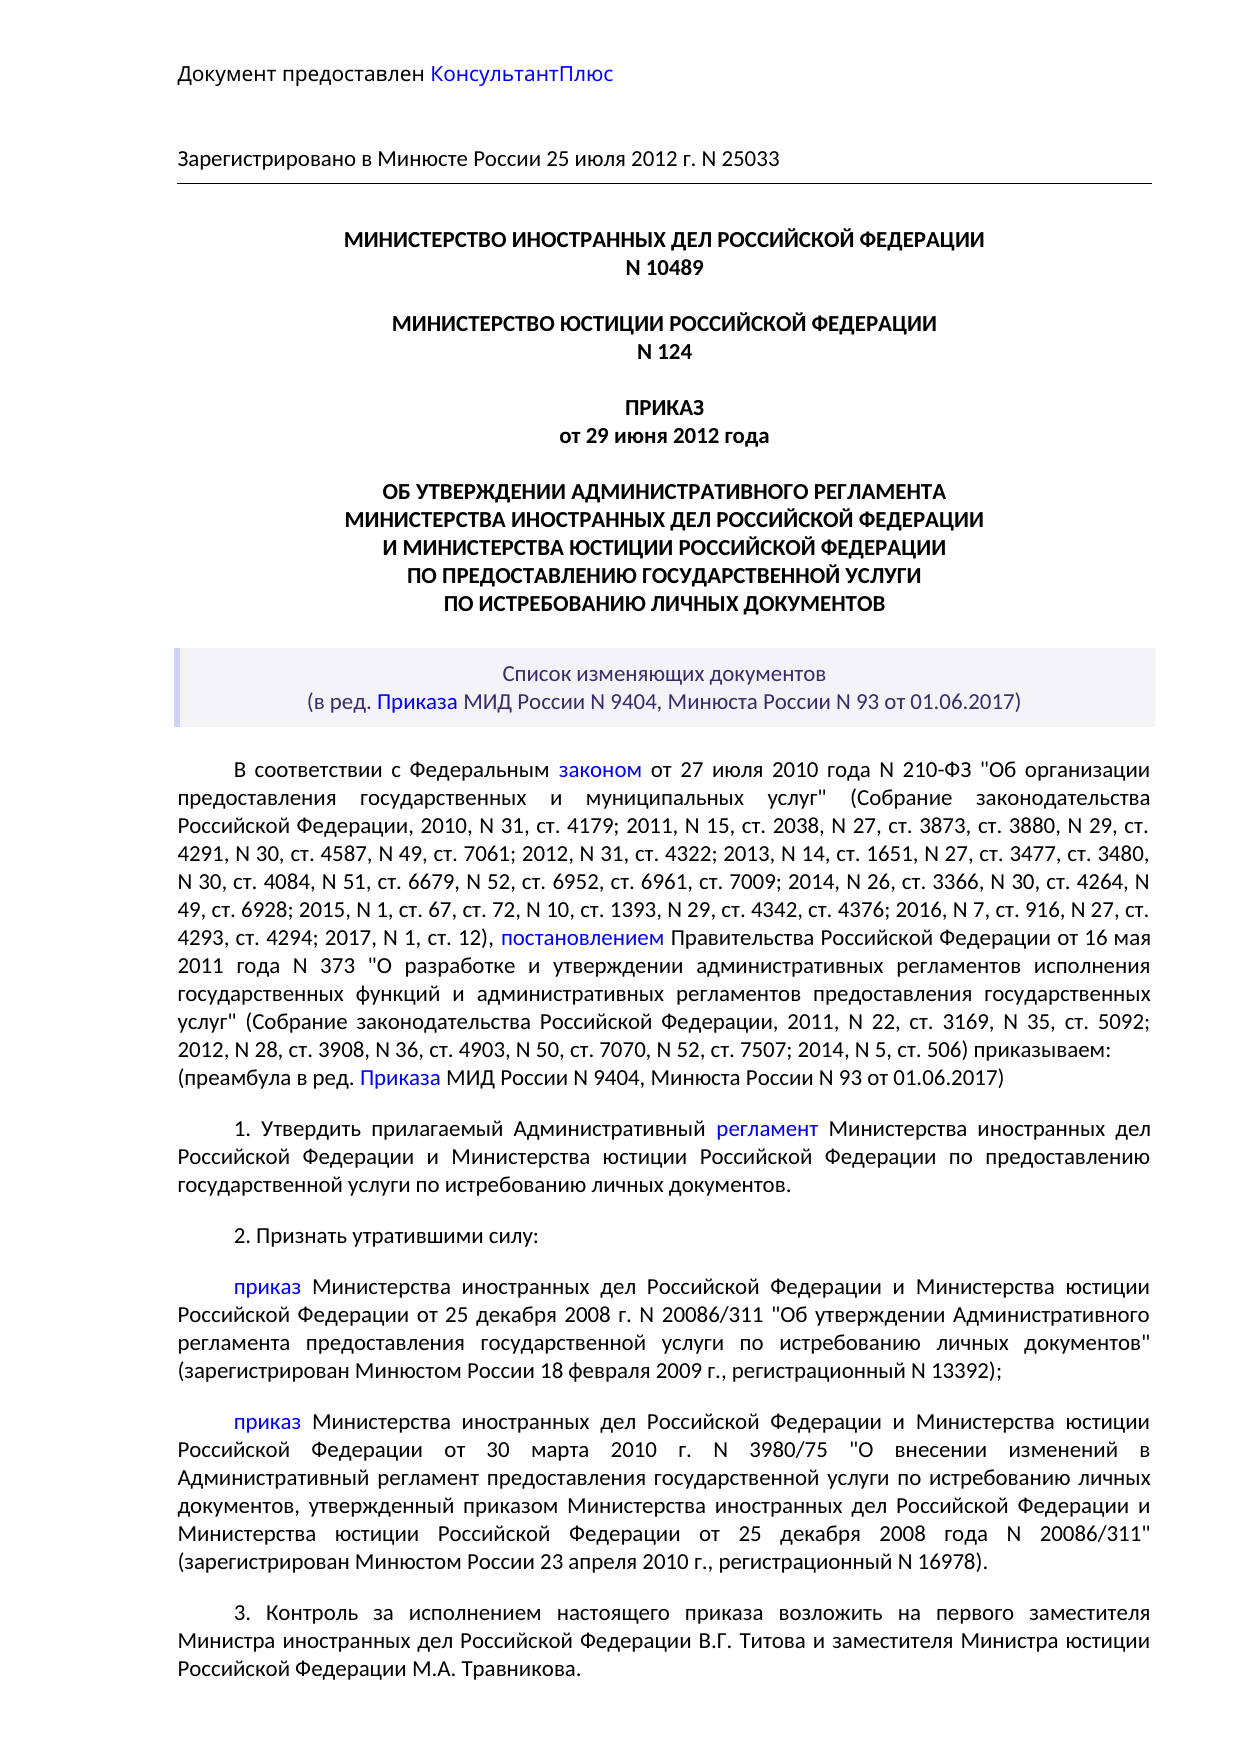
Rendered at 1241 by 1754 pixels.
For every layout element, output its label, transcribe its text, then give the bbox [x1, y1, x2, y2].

title Документ предоставлен КонсультантПлюс [177, 59, 1152, 116]
text 2. Признать утратившими силу: [177, 1221, 1152, 1249]
title И МИНИСТЕРСТВА ЮСТИЦИИ РОССИЙСКОЙ ФЕДЕРАЦИИ [177, 533, 1152, 561]
table_header Список изменяющих документов (в ред. Приказа МИД России N 9404, Минюста России N 93 от 01.06.2017) [180, 648, 1149, 727]
text приказ Министерства иностранных дел Российской Федерации и Министерства юстиции Российской Федерации от 25 декабря 2008 г. N 20086/311 "Об утверждении Административного регламента предоставления государственной услуги по истребованию личных документов" (зарегистрирован Минюстом России 18 февраля 2009 г., регистрационный N 13392); [177, 1272, 1152, 1384]
text 1. Утвердить прилагаемый Административный регламент Министерства иностранных дел Российской Федерации и Министерства юстиции Российской Федерации по предоставлению государственной услуги по истребованию личных документов. [177, 1114, 1152, 1198]
title ПО ПРЕДОСТАВЛЕНИЮ ГОСУДАРСТВЕННОЙ УСЛУГИ [177, 561, 1152, 589]
text Зарегистрировано в Минюсте России 25 июля 2012 г. N 25033 [177, 144, 1152, 172]
title МИНИСТЕРСТВО ЮСТИЦИИ РОССИЙСКОЙ ФЕДЕРАЦИИ [177, 309, 1152, 337]
title от 29 июня 2012 года [177, 421, 1152, 449]
text В соответствии с Федеральным законом от 27 июля 2010 года N 210-ФЗ "Об организации предоставления государственных и муниципальных услуг" (Собрание законодательства Российской Федерации, 2010, N 31, ст. 4179; 2011, N 15, ст. 2038, N 27, ст. 3873, ст. 3880, N 29, ст. 4291, N 30, ст. 4587, N 49, ст. 7061; 2012, N 31, ст. 4322; 2013, N 14, ст. 1651, N 27, ст. 3477, ст. 3480, N 30, ст. 4084, N 51, ст. 6679, N 52, ст. 6952, ст. 6961, ст. 7009; 2014, N 26, ст. 3366, N 30, ст. 4264, N 49, ст. 6928; 2015, N 1, ст. 67, ст. 72, N 10, ст. 1393, N 29, ст. 4342, ст. 4376; 2016, N 7, ст. 916, N 27, ст. 4293, ст. 4294; 2017, N 1, ст. 12), постановлением Правительства Российской Федерации от 16 мая 2011 года N 373 "О разработке и утверждении административных регламентов исполнения государственных функций и административных регламентов предоставления государственных услуг" (Собрание законодательства Российской Федерации, 2011, N 22, ст. 3169, N 35, ст. 5092; 2012, N 28, ст. 3908, N 36, ст. 4903, N 50, ст. 7070, N 52, ст. 7507; 2014, N 5, ст. 506) приказываем: [177, 755, 1152, 1063]
title ОБ УТВЕРЖДЕНИИ АДМИНИСТРАТИВНОГО РЕГЛАМЕНТА [177, 477, 1152, 505]
text приказ Министерства иностранных дел Российской Федерации и Министерства юстиции Российской Федерации от 30 марта 2010 г. N 3980/75 "О внесении изменений в Административный регламент предоставления государственной услуги по истребованию личных документов, утвержденный приказом Министерства иностранных дел Российской Федерации и Министерства юстиции Российской Федерации от 25 декабря 2008 года N 20086/311" (зарегистрирован Минюстом России 23 апреля 2010 г., регистрационный N 16978). [177, 1407, 1152, 1575]
title ПРИКАЗ [177, 393, 1152, 421]
title N 10489 [177, 253, 1152, 281]
title ПО ИСТРЕБОВАНИЮ ЛИЧНЫХ ДОКУМЕНТОВ [177, 589, 1152, 617]
text 3. Контроль за исполнением настоящего приказа возложить на первого заместителя Министра иностранных дел Российской Федерации В.Г. Титова и заместителя Министра юстиции Российской Федерации М.А. Травникова. [177, 1598, 1152, 1682]
text (преамбула в ред. Приказа МИД России N 9404, Минюста России N 93 от 01.06.2017) [177, 1063, 1152, 1091]
title МИНИСТЕРСТВА ИНОСТРАННЫХ ДЕЛ РОССИЙСКОЙ ФЕДЕРАЦИИ [177, 505, 1152, 533]
title N 124 [177, 337, 1152, 365]
title МИНИСТЕРСТВО ИНОСТРАННЫХ ДЕЛ РОССИЙСКОЙ ФЕДЕРАЦИИ [177, 225, 1152, 253]
